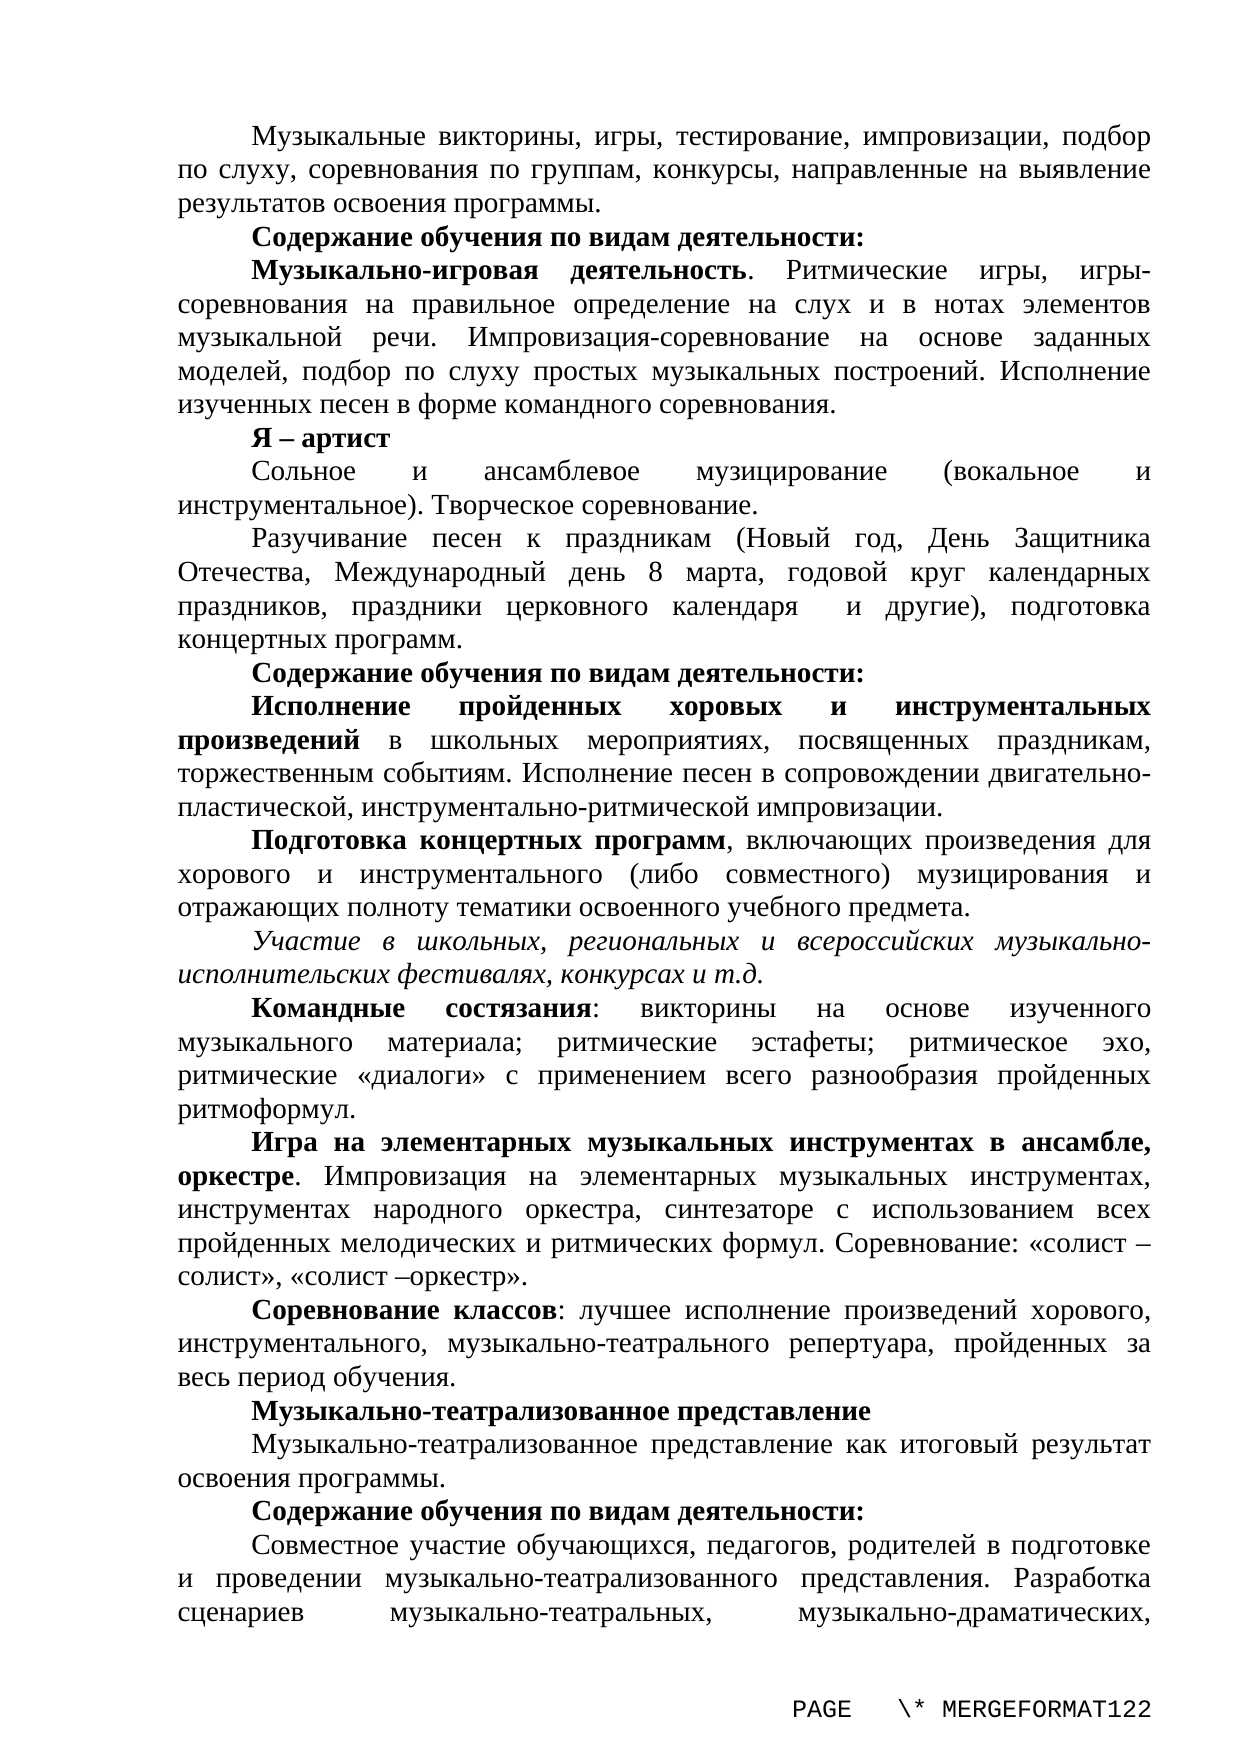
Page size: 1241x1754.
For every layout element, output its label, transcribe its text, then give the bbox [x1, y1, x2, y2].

text Я – артист [177, 420, 1152, 453]
text Подготовка концертных программ, включающих произведения для хорового и инструментального (либо совместного) музицирования и отражающих полноту тематики освоенного учебного предмета. [177, 822, 1152, 923]
text Содержание обучения по видам деятельности: [177, 1493, 1152, 1527]
text Соревнование классов: лучшее исполнение произведений хорового, инструментального, музыкально-театрального репертуара, пройденных за весь период обучения. [177, 1292, 1152, 1393]
text Содержание обучения по видам деятельности: [177, 655, 1152, 688]
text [177, 1527, 1152, 1627]
text Участие в школьных, региональных и всероссийских музыкально-исполнительских фестивалях, конкурсах и т.д. [177, 923, 1152, 990]
text Музыкальные викторины, игры, тестирование, импровизации, подбор по слуху, соревнования по группам, конкурсы, направленные на выявление результатов освоения программы. [177, 118, 1152, 219]
text Содержание обучения по видам деятельности: [177, 219, 1152, 252]
text Музыкально-театрализованное представление как итоговый результат освоения программы. [177, 1426, 1152, 1493]
text Исполнение пройденных хоровых и инструментальных произведений в школьных мероприятиях, посвященных праздникам, торжественным событиям. Исполнение песен в сопровождении двигательно-пластической, инструментально-ритмической импровизации. [177, 688, 1152, 822]
text Музыкально-театрализованное представление [177, 1393, 1152, 1426]
text Музыкально-игровая деятельность. Ритмические игры, игры-соревнования на правильное определение на слух и в нотах элементов музыкальной речи. Импровизация-соревнование на основе заданных моделей, подбор по слуху простых музыкальных построений. Исполнение изученных песен в форме командного соревнования. [177, 252, 1152, 420]
text Разучивание песен к праздникам (Новый год, День Защитника Отечества, Международный день 8 марта, годовой круг календарных праздников, праздники церковного календаря и другие), подготовка концертных программ. [177, 521, 1152, 655]
text Командные состязания: викторины на основе изученного музыкального материала; ритмические эстафеты; ритмическое эхо, ритмические «диалоги» с применением всего разнообразия пройденных ритмоформул. [177, 990, 1152, 1124]
text Сольное и ансамблевое музицирование (вокальное и инструментальное). Творческое соревнование. [177, 453, 1152, 521]
text Игра на элементарных музыкальных инструментах в ансамбле, оркестре. Импровизация на элементарных музыкальных инструментах, инструментах народного оркестра, синтезаторе с использованием всех пройденных мелодических и ритмических формул. Соревнование: «солист –солист», «солист –оркестр». [177, 1124, 1152, 1292]
